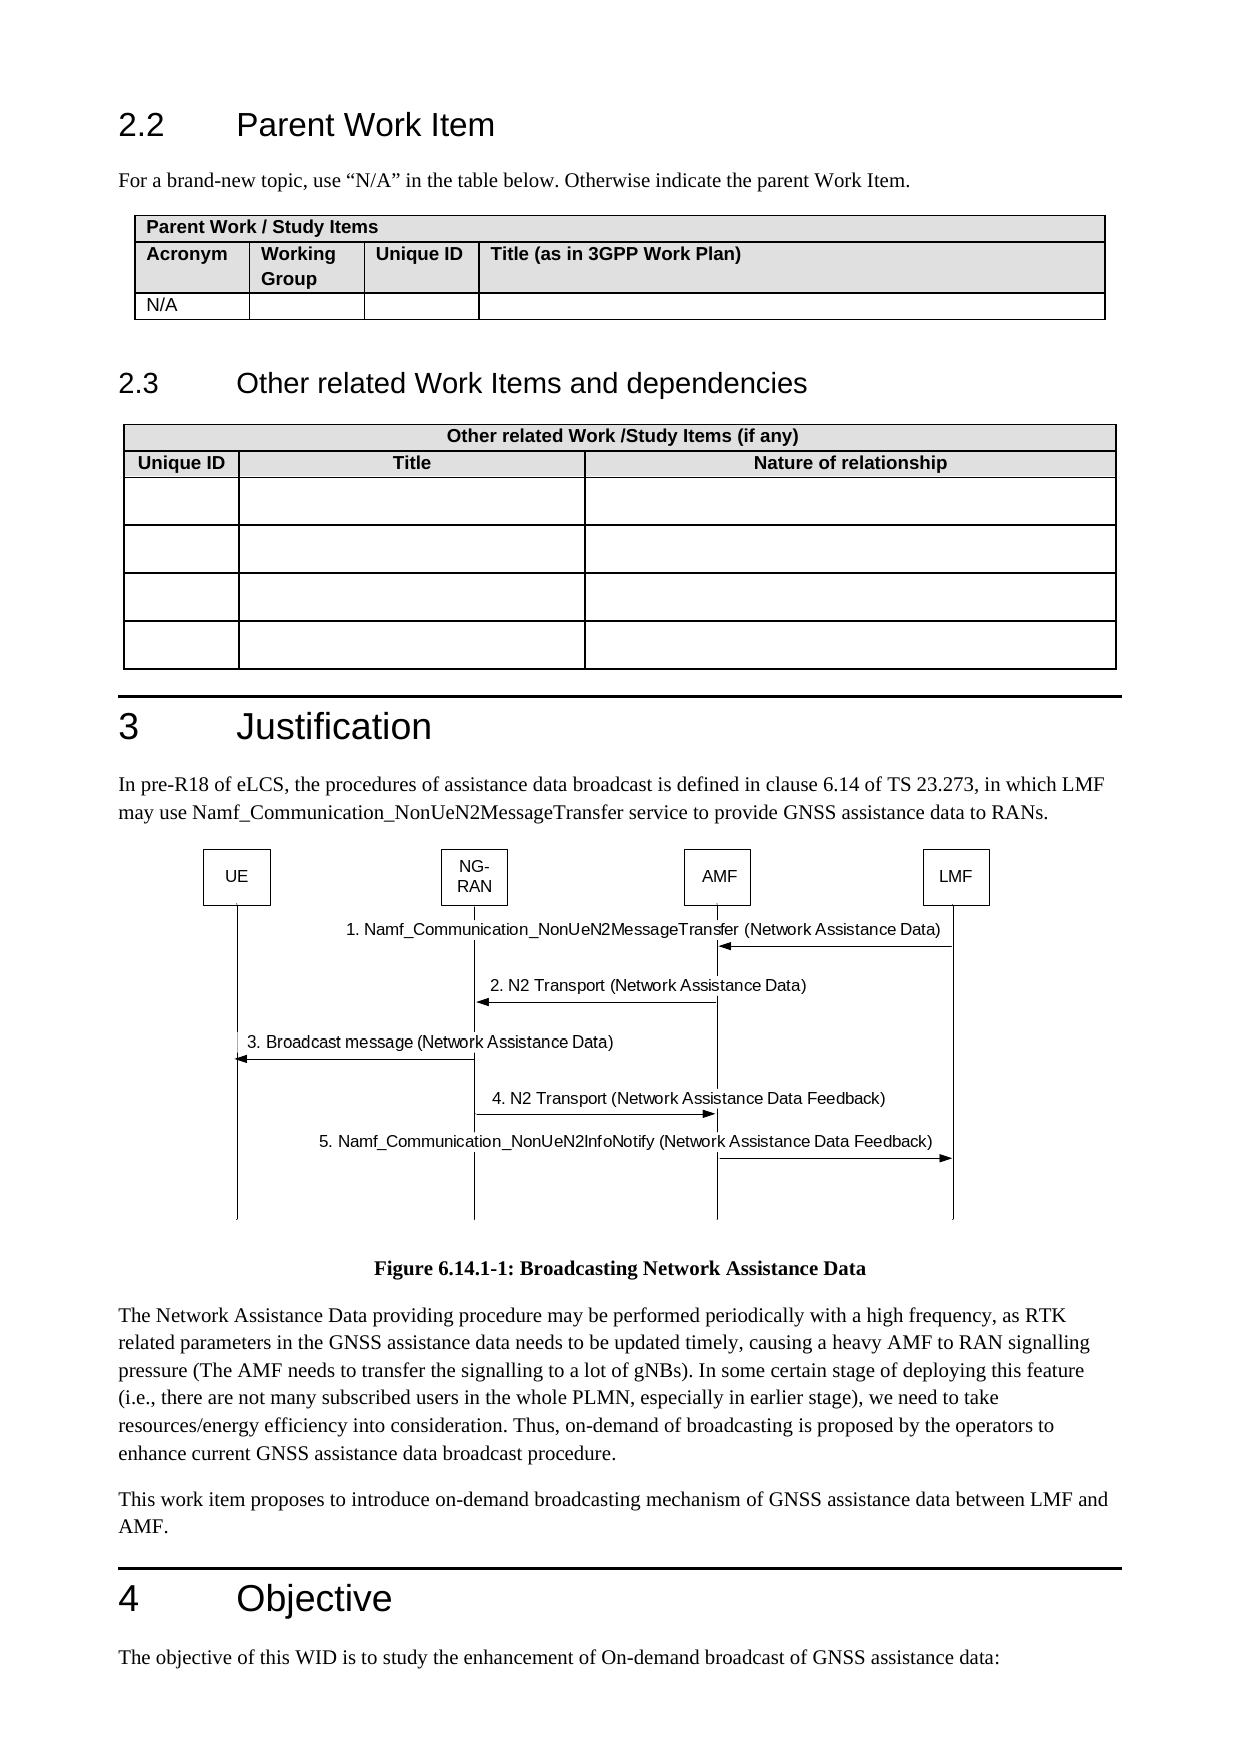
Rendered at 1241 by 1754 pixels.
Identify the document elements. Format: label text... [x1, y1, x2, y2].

table_cell Nature of relationship [586, 452, 1115, 476]
subtitle 2.2 Parent Work Item [118, 105, 1122, 144]
text In pre-R18 of eLCS, the procedures of assistance data broadcast is defined in clause 6.14 of TS 23.273, in which LMF may use Namf_Communication_NonUeN2MessageTransfer service to provide GNSS assistance data to RANs. [118, 772, 1122, 824]
table_cell Working Group [250, 243, 364, 292]
table_cell N/A [136, 294, 249, 318]
table_cell [125, 478, 238, 524]
table_cell [125, 526, 238, 572]
table_cell [250, 294, 364, 318]
table_cell Unique ID [125, 452, 238, 476]
text The objective of this WID is to study the enhancement of On-demand broadcast of GNSS assistance data: [118, 1645, 1122, 1669]
table_cell Title (as in 3GPP Work Plan) [480, 243, 1104, 292]
table_cell [586, 622, 1115, 668]
table_cell [125, 574, 238, 620]
subtitle 4 Objective [118, 1570, 1122, 1619]
table_cell [586, 526, 1115, 572]
table_header Parent Work / Study Items [136, 216, 1104, 241]
subtitle 3 Justification [118, 698, 1122, 747]
table_cell [125, 622, 238, 668]
table_header Other related Work /Study Items (if any) [125, 425, 1115, 450]
table_cell [240, 574, 584, 620]
table_cell [586, 478, 1115, 524]
table_cell [365, 294, 478, 318]
table_cell [240, 478, 584, 524]
table_cell Title [240, 452, 584, 476]
table_cell Unique ID [365, 243, 478, 292]
table_cell [480, 294, 1104, 318]
table_cell [240, 622, 584, 668]
table_cell Acronym [136, 243, 249, 292]
table_cell [586, 574, 1115, 620]
text Figure 6.14.1-1: Broadcasting Network Assistance Data [118, 1256, 1122, 1280]
text The Network Assistance Data providing procedure may be performed periodically with a high frequency, as RTK related parameters in the GNSS assistance data needs to be updated timely, causing a heavy AMF to RAN signalling pressure (The AMF needs to transfer the signalling to a lot of gNBs). In some certain stage of deploying this feature (i.e., there are not many subscribed users in the whole PLMN, especially in earlier stage), we need to take resources/energy efficiency into consideration. Thus, on-demand of broadcasting is proposed by the operators to enhance current GNSS assistance data broadcast procedure. [118, 1302, 1122, 1464]
text For a brand-new topic, use “N/A” in the table below. Otherwise indicate the parent Work Item. [118, 168, 1122, 192]
text This work item proposes to introduce on-demand broadcasting mechanism of GNSS assistance data between LMF and AMF. [118, 1487, 1122, 1538]
table_cell [240, 526, 584, 572]
subtitle 2.3 Other related Work Items and dependencies [118, 366, 1122, 400]
